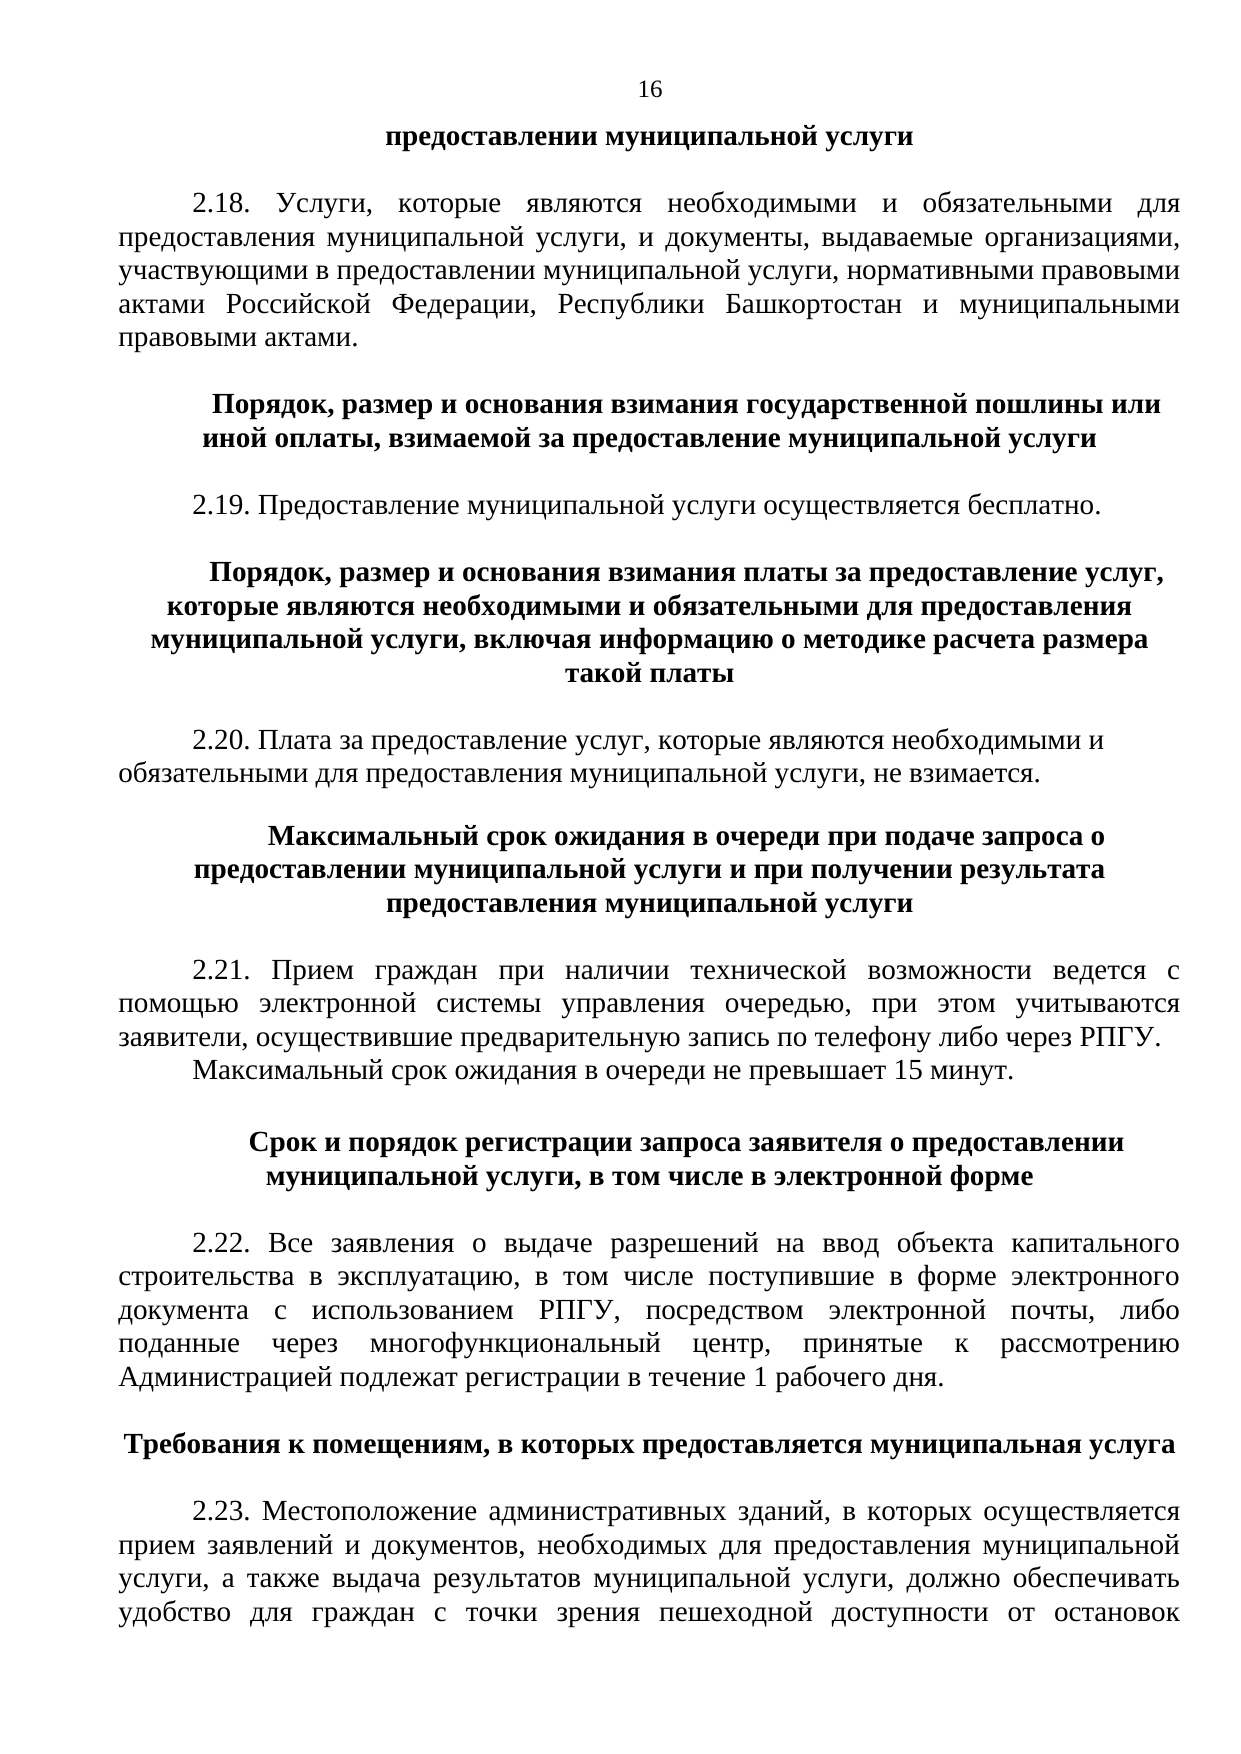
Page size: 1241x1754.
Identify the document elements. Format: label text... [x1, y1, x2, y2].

text 2.19. Предоставление муниципальной услуги осуществляется бесплатно. [118, 487, 1181, 521]
text 2.20. Плата за предоставление услуг, которые являются необходимыми и обязательными для предоставления муниципальной услуги, не взимается. [118, 722, 1181, 789]
text Срок и порядок регистрации запроса заявителя о предоставлении муниципальной услуги, в том числе в электронной форме [118, 1124, 1181, 1191]
text Требования к помещениям, в которых предоставляется муниципальная услуга [118, 1426, 1181, 1460]
text 2.21. Прием граждан при наличии технической возможности ведется с помощью электронной системы управления очередью, при этом учитываются заявители, осуществившие предварительную запись по телефону либо через РПГУ. [118, 952, 1181, 1052]
text Порядок, размер и основания взимания платы за предоставление услуг, которые являются необходимыми и обязательными для предоставления муниципальной услуги, включая информацию о методике расчета размера такой платы [118, 554, 1181, 688]
text 2.22. Все заявления о выдаче разрешений на ввод объекта капитального строительства в эксплуатацию, в том числе поступившие в форме электронного документа с использованием РПГУ, посредством электронной почты, либо поданные через многофункциональный центр, принятые к рассмотрению Администрацией подлежат регистрации в течение 1 рабочего дня. [118, 1225, 1181, 1393]
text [118, 1493, 1181, 1627]
text 2.18. Услуги, которые являются необходимыми и обязательными для предоставления муниципальной услуги, и документы, выдаваемые организациями, участвующими в предоставлении муниципальной услуги, нормативными правовыми актами Российской Федерации, Республики Башкортостан и муниципальными правовыми актами. [118, 185, 1181, 353]
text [118, 118, 1181, 152]
text Порядок, размер и основания взимания государственной пошлины или иной оплаты, взимаемой за предоставление муниципальной услуги [118, 386, 1181, 453]
text Максимальный срок ожидания в очереди при подаче запроса о предоставлении муниципальной услуги и при получении результата предоставления муниципальной услуги [118, 818, 1181, 918]
text Максимальный срок ожидания в очереди не превышает 15 минут. [118, 1052, 1181, 1086]
